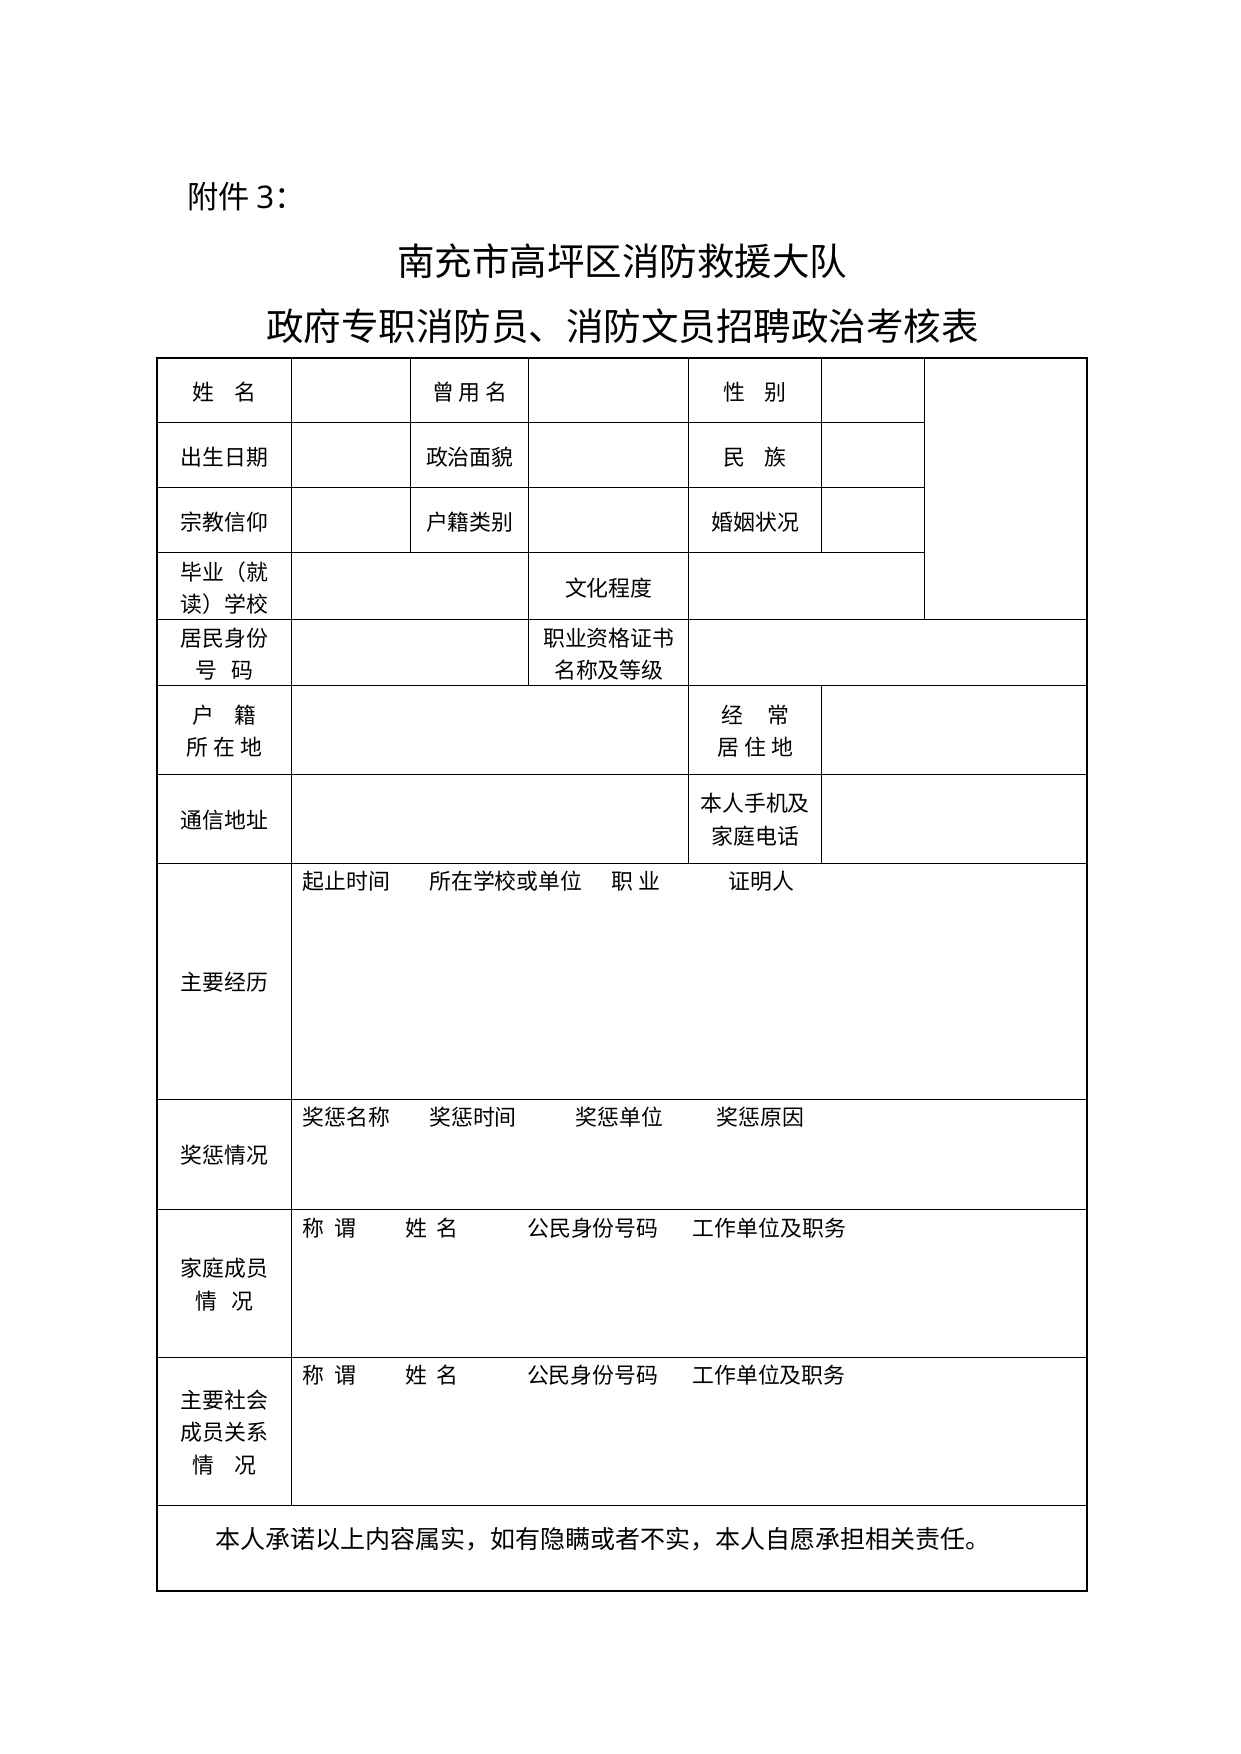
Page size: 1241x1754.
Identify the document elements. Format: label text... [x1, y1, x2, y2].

table_cell [822, 359, 924, 422]
table_cell [529, 359, 688, 422]
table_cell [689, 553, 924, 619]
table_cell [292, 488, 410, 552]
table_cell [529, 488, 688, 552]
table_cell [822, 423, 924, 487]
table_cell 奖惩情况 [158, 1100, 291, 1209]
table_cell 家庭成员 情 况 [158, 1210, 291, 1357]
table_cell 毕业（就 读）学校 [158, 553, 291, 619]
table_cell [529, 423, 688, 487]
table_cell [292, 553, 528, 619]
table_cell 出生日期 [158, 423, 291, 487]
table_cell 奖惩名称 奖惩时间 奖惩单位 奖惩原因 [292, 1100, 1086, 1209]
table_cell [822, 488, 924, 552]
table_cell 曾 用 名 [411, 359, 528, 422]
table_cell 经常 居 住 地 [689, 686, 821, 774]
table_cell 称 谓 姓 名 公民身份号码 工作单位及职务 [292, 1210, 1086, 1357]
table_cell [292, 359, 410, 422]
text 附件3： [187, 162, 1053, 227]
table_cell [292, 620, 528, 685]
table_cell 职业资格证书 名称及等级 [529, 620, 688, 685]
table_cell [822, 775, 1086, 862]
table_cell [292, 686, 688, 774]
table_cell 通信地址 [158, 775, 291, 862]
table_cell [158, 1506, 1086, 1590]
table_cell 居民身份 号 码 [158, 620, 291, 685]
table_cell 户 籍 所 在 地 [158, 686, 291, 774]
table_cell 起止时间 所在学校或单位 职 业 证明人 [292, 864, 1086, 1099]
table_cell 本人手机及 家庭电话 [689, 775, 821, 862]
table_cell 姓 名 [158, 359, 291, 422]
table_cell [925, 359, 1086, 619]
table_cell 政治面貌 [411, 423, 528, 487]
table_cell 宗教信仰 [158, 488, 291, 552]
table_cell 文化程度 [529, 553, 688, 619]
table_cell 民 族 [689, 423, 821, 487]
table_cell [822, 686, 1086, 774]
table_cell 性 别 [689, 359, 821, 422]
table_cell [689, 620, 1086, 685]
table_cell 主要社会 成员关系 情 况 [158, 1358, 291, 1504]
table_cell [292, 423, 410, 487]
table_cell 户籍类别 [411, 488, 528, 552]
table_cell 称 谓 姓 名 公民身份号码 工作单位及职务 [292, 1358, 1086, 1504]
table_cell [292, 775, 688, 862]
table_cell 主要经历 [158, 864, 291, 1099]
table_cell 婚姻状况 [689, 488, 821, 552]
table_header 南充市高坪区消防救援大队 政府专职消防员、消防文员招聘政治考核表 [157, 227, 1087, 357]
